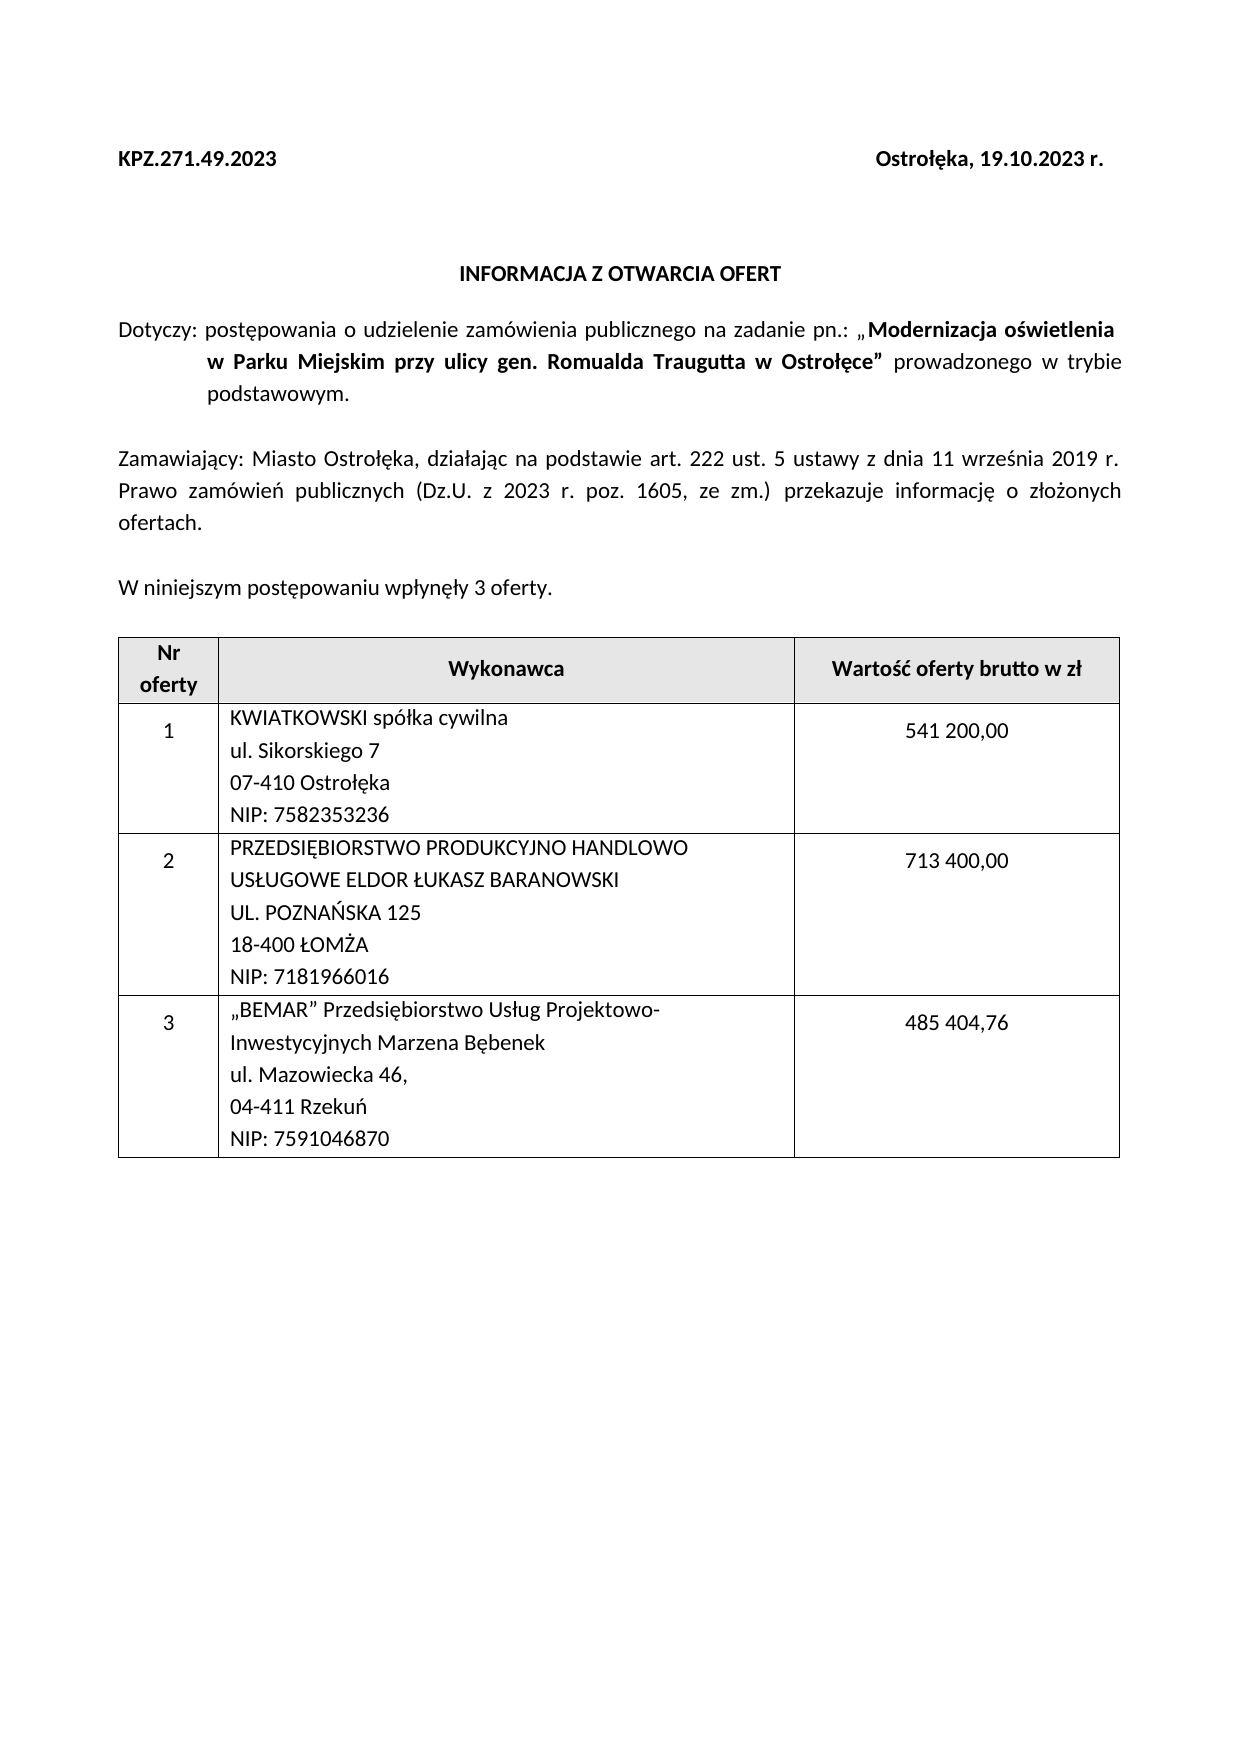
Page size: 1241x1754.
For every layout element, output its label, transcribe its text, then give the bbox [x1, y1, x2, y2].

text Dotyczy: postępowania o udzielenie zamówienia publicznego na zadanie pn.: „Modernizacja oświetlenia w Parku Miejskim przy ulicy gen. Romualda Traugutta w Ostrołęce” prowadzonego w trybie podstawowym. [118, 315, 1122, 407]
text INFORMACJA Z OTWARCIA OFERT [118, 259, 1122, 287]
table_cell 3 [119, 996, 218, 1157]
table_cell „BEMAR” Przedsiębiorstwo Usług Projektowo-Inwestycyjnych Marzena Bębenek ul. Mazowiecka 46, 04-411 Rzekuń NIP: 7591046870 [219, 996, 794, 1157]
table_header Wartość oferty brutto w zł [795, 638, 1119, 702]
table_cell 2 [119, 834, 218, 994]
table_cell 713 400,00 [795, 834, 1119, 994]
table_cell KWIATKOWSKI spółka cywilna ul. Sikorskiego 7 07-410 Ostrołęka NIP: 7582353236 [219, 704, 794, 832]
text W niniejszym postępowaniu wpłynęły 3 oferty. [118, 573, 1122, 601]
text KPZ.271.49.2023 Ostrołęka, 19.10.2023 r. [118, 144, 1122, 172]
table_cell PRZEDSIĘBIORSTWO PRODUKCYJNO HANDLOWO USŁUGOWE ELDOR ŁUKASZ BARANOWSKI UL. POZNAŃSKA 125 18-400 ŁOMŻA NIP: 7181966016 [219, 834, 794, 994]
table_header Nr oferty [119, 638, 218, 702]
table_cell 485 404,76 [795, 996, 1119, 1157]
table_cell 1 [119, 704, 218, 832]
table_header Wykonawca [219, 638, 794, 702]
text Zamawiający: Miasto Ostrołęka, działając na podstawie art. 222 ust. 5 ustawy z dnia 11 września 2019 r. Prawo zamówień publicznych (Dz.U. z 2023 r. poz. 1605, ze zm.) przekazuje informację o złożonych ofertach. [118, 444, 1122, 536]
table_cell 541 200,00 [795, 704, 1119, 832]
